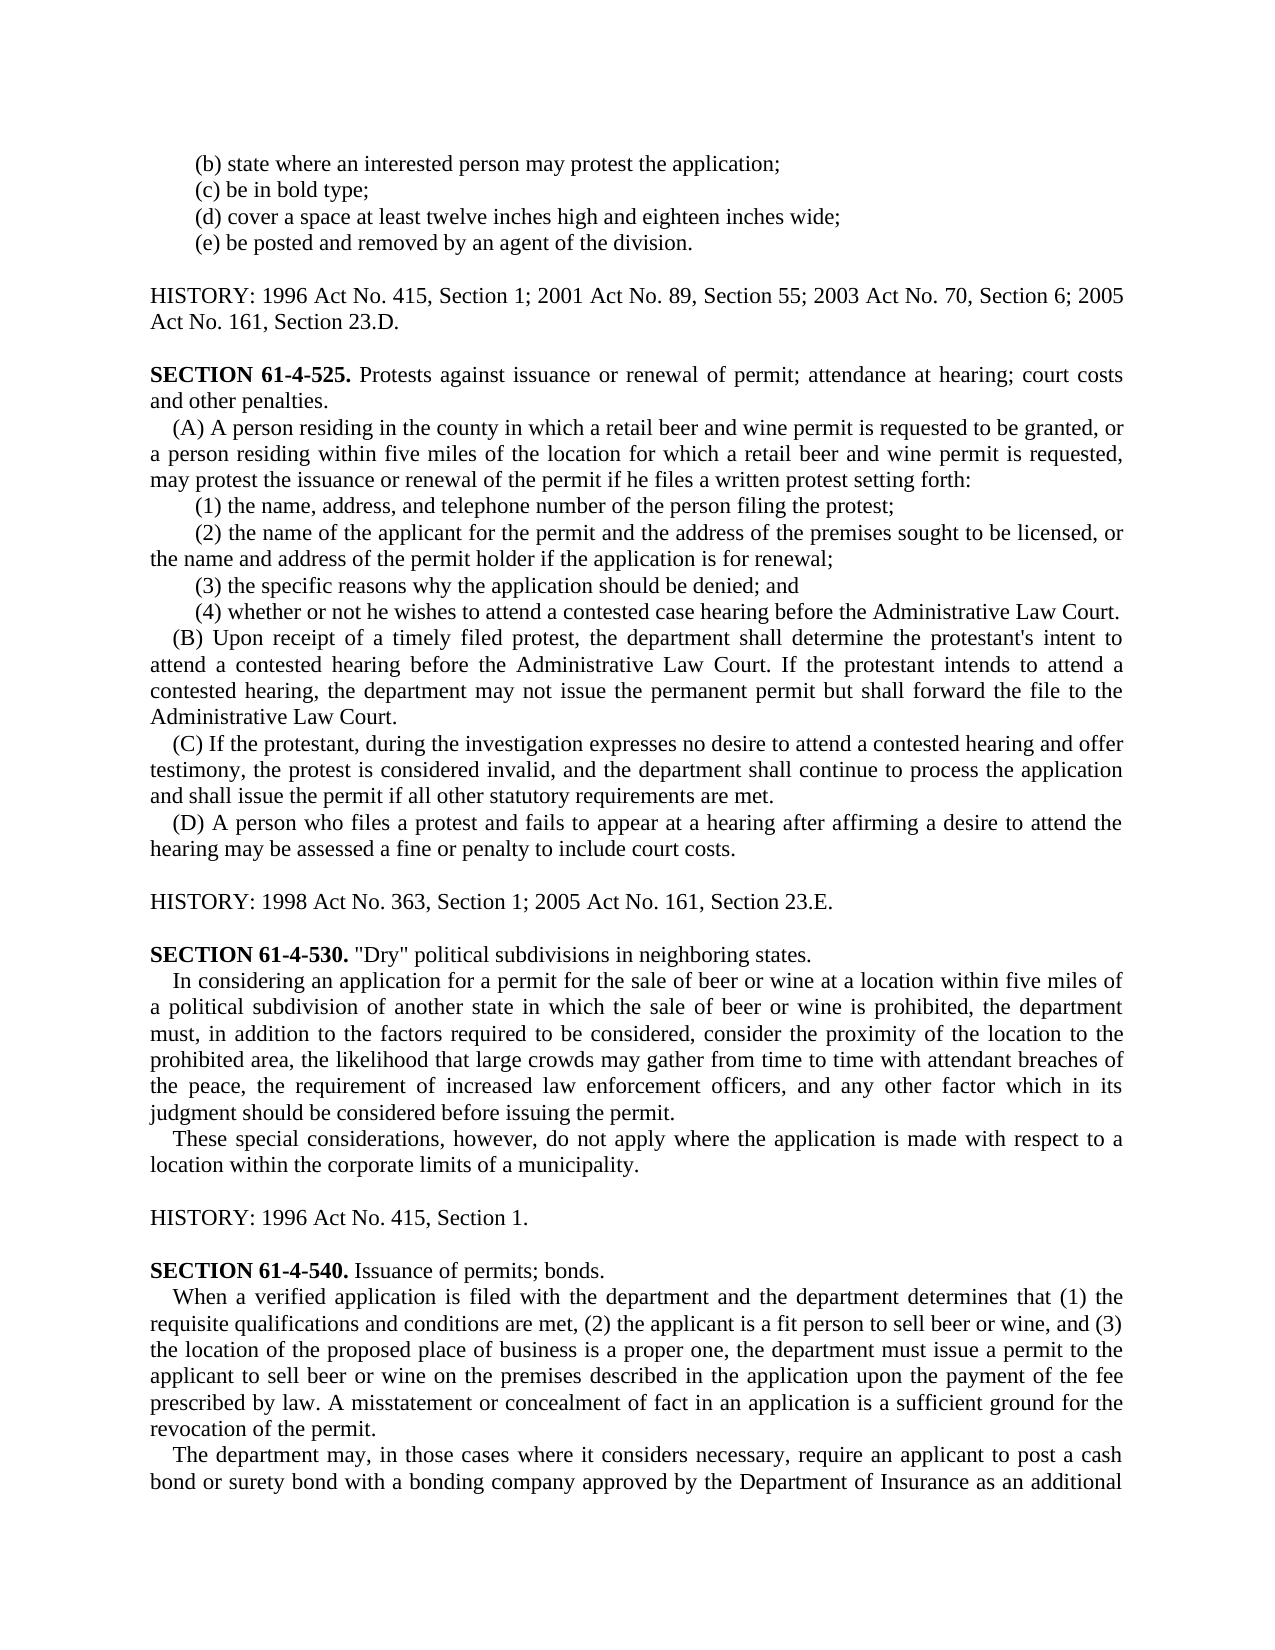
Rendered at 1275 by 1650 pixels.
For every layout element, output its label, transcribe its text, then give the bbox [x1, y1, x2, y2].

text In considering an application for a permit for the sale of beer or wine at a location within five miles of a political subdivision of another state in which the sale of beer or wine is prohibited, the department must, in addition to the factors required to be considered, consider the proximity of the location to the prohibited area, the likelihood that large crowds may gather from time to time with attendant breaches of the peace, the requirement of increased law enforcement officers, and any other factor which in its judgment should be considered before issuing the permit. [150, 967, 1125, 1125]
text When a verified application is filed with the department and the department determines that (1) the requisite qualifications and conditions are met, (2) the applicant is a fit person to sell beer or wine, and (3) the location of the proposed place of business is a proper one, the department must issue a permit to the applicant to sell beer or wine on the premises described in the application upon the payment of the fee prescribed by law. A misstatement or concealment of fact in an application is a sufficient ground for the revocation of the permit. [150, 1283, 1125, 1441]
text SECTION 61-4-525. Protests against issuance or renewal of permit; attendance at hearing; court costs and other penalties. [150, 361, 1125, 413]
text (c) be in bold type; [150, 176, 1125, 203]
text HISTORY: 1996 Act No. 415, Section 1; 2001 Act No. 89, Section 55; 2003 Act No. 70, Section 6; 2005 Act No. 161, Section 23.D. [150, 282, 1125, 334]
text (1) the name, address, and telephone number of the person filing the protest; [150, 493, 1125, 519]
text HISTORY: 1996 Act No. 415, Section 1. [150, 1204, 1125, 1231]
text SECTION 61-4-540. Issuance of permits; bonds. [150, 1257, 1125, 1283]
text (A) A person residing in the county in which a retail beer and wine permit is requested to be granted, or a person residing within five miles of the location for which a retail beer and wine permit is requested, may protest the issuance or renewal of the permit if he files a written protest setting forth: [150, 413, 1125, 493]
text (B) Upon receipt of a timely filed protest, the department shall determine the protestant's intent to attend a contested hearing before the Administrative Law Court. If the protestant intends to attend a contested hearing, the department may not issue the permanent permit but shall forward the file to the Administrative Law Court. [150, 624, 1125, 730]
text (3) the specific reasons why the application should be denied; and [150, 572, 1125, 598]
text (C) If the protestant, during the investigation expresses no desire to attend a contested hearing and offer testimony, the protest is considered invalid, and the department shall continue to process the application and shall issue the permit if all other statutory requirements are met. [150, 730, 1125, 809]
text (D) A person who files a protest and fails to appear at a hearing after affirming a desire to attend the hearing may be assessed a fine or penalty to include court costs. [150, 809, 1125, 862]
text (b) state where an interested person may protest the application; [150, 150, 1125, 176]
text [150, 1441, 1125, 1494]
text (d) cover a space at least twelve inches high and eighteen inches wide; [150, 203, 1125, 229]
text (4) whether or not he wishes to attend a contested case hearing before the Administrative Law Court. [150, 598, 1125, 624]
text (2) the name of the applicant for the permit and the address of the premises sought to be licensed, or the name and address of the permit holder if the application is for renewal; [150, 519, 1125, 572]
text HISTORY: 1998 Act No. 363, Section 1; 2005 Act No. 161, Section 23.E. [150, 888, 1125, 914]
text (e) be posted and removed by an agent of the division. [150, 229, 1125, 255]
text These special considerations, however, do not apply where the application is made with respect to a location within the corporate limits of a municipality. [150, 1125, 1125, 1178]
text SECTION 61-4-530. "Dry" political subdivisions in neighboring states. [150, 941, 1125, 967]
